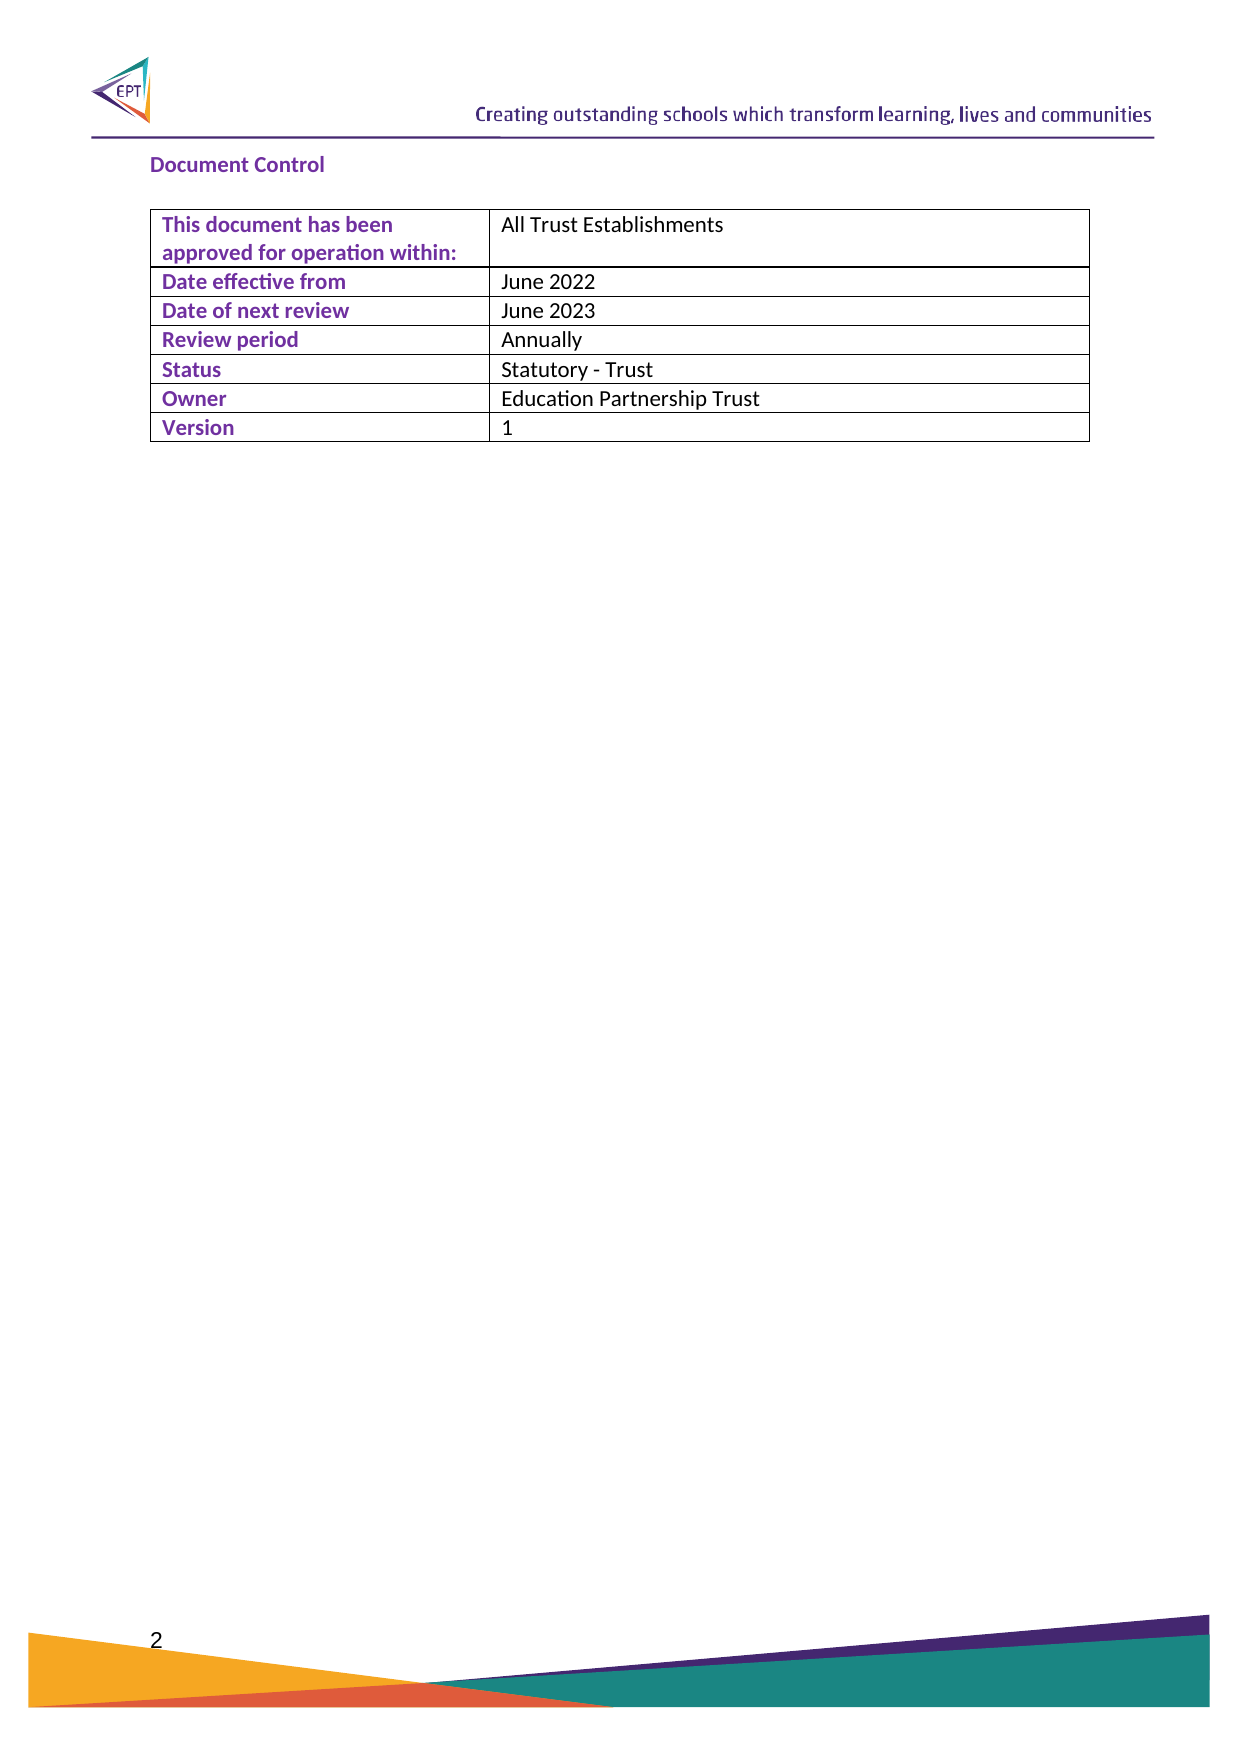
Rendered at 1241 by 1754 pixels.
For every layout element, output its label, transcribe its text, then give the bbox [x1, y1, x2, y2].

table_cell Review period [151, 326, 489, 354]
table_header This document has been approved for operation within: [151, 210, 489, 266]
table_cell Statutory - Trust [490, 355, 1089, 383]
table_cell Education Partnership Trust [490, 384, 1089, 412]
table_cell Version [151, 413, 489, 441]
table_cell Date effective from [151, 268, 489, 296]
picture [117, 85, 141, 97]
picture [960, 106, 1151, 122]
table_cell June 2023 [490, 297, 1089, 324]
text Document Control [150, 150, 1152, 178]
table_cell June 2022 [490, 268, 1089, 296]
table_cell Owner [151, 384, 489, 412]
picture [476, 106, 873, 125]
table_cell 1 [490, 413, 1089, 441]
picture [879, 106, 954, 125]
table_cell Status [151, 355, 489, 383]
table_cell Annually [490, 326, 1089, 354]
table_header All Trust Establishments [490, 210, 1089, 266]
table_cell Date of next review [151, 297, 489, 324]
